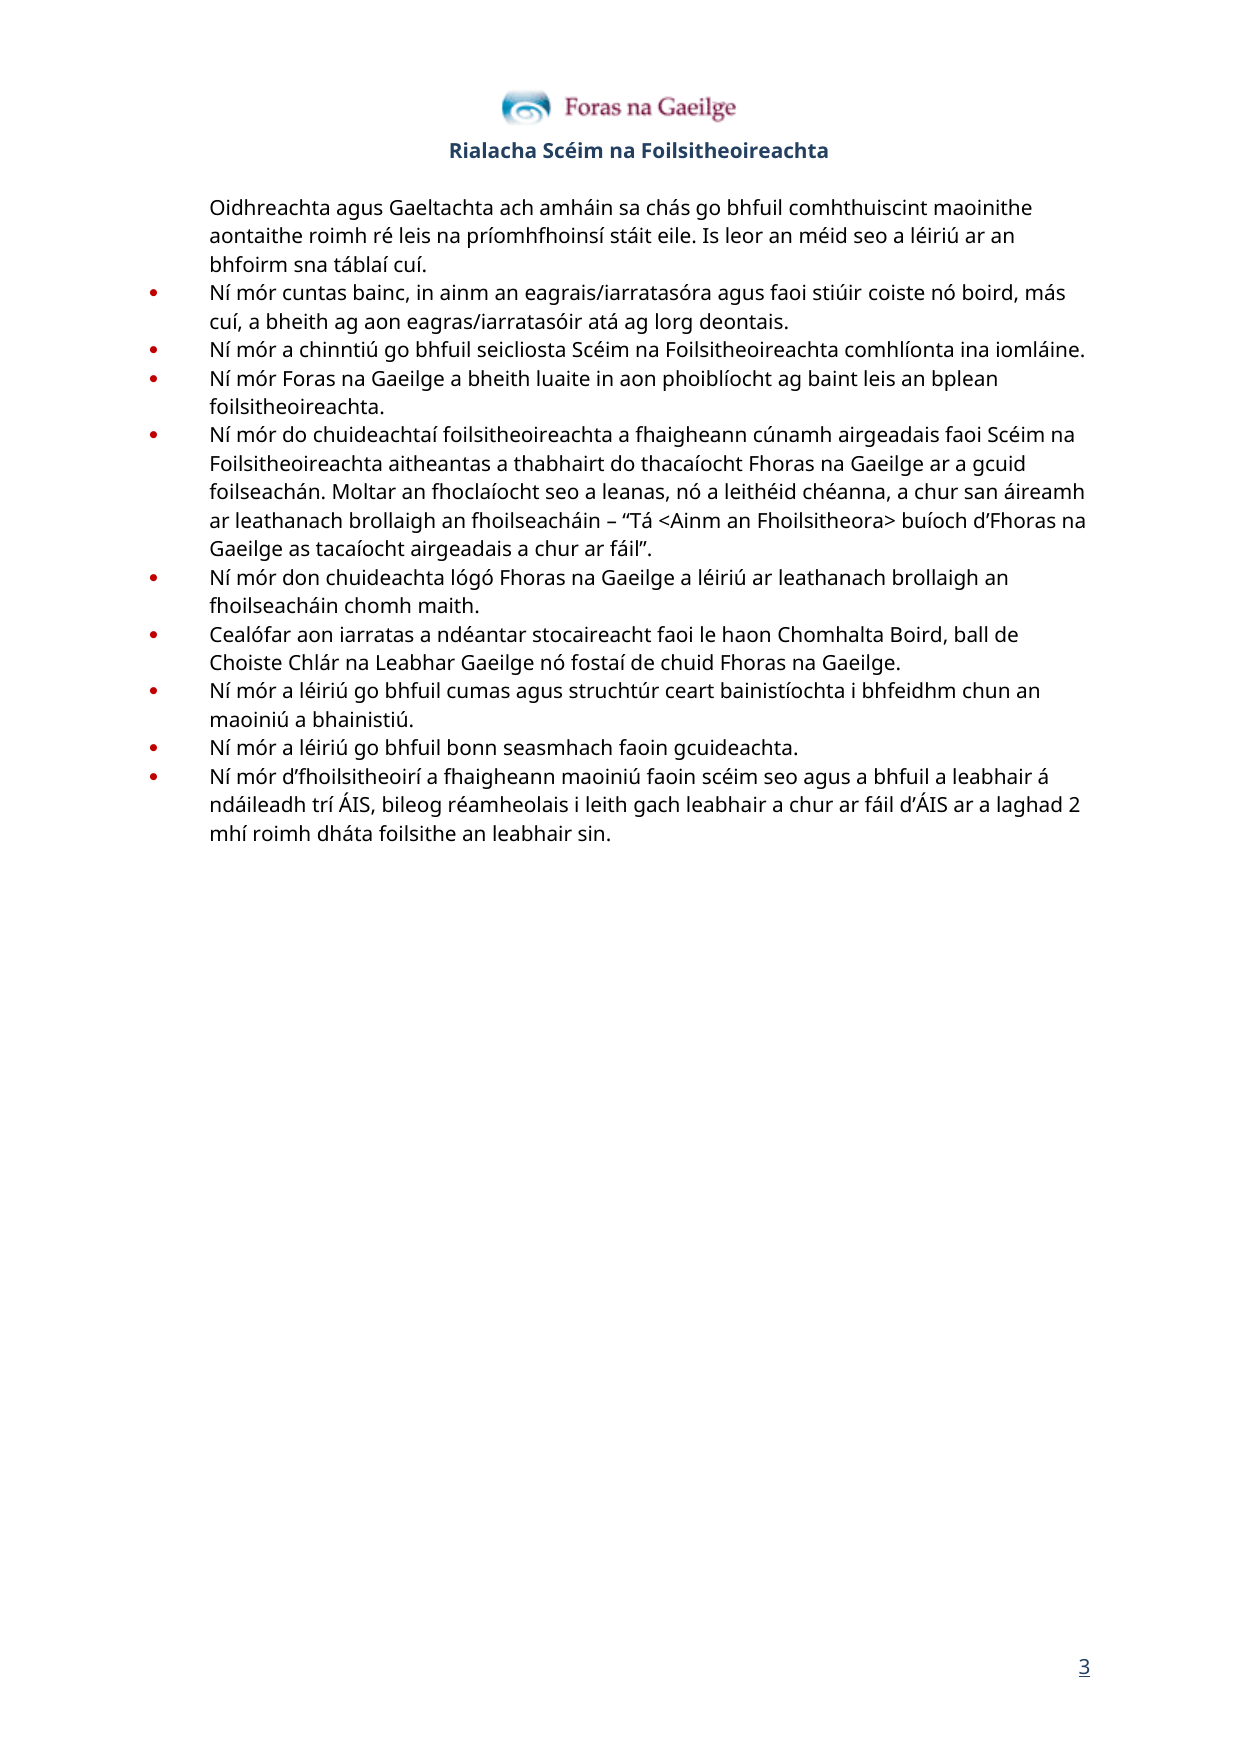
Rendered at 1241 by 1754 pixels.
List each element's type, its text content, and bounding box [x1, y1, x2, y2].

list Ní mór do chuideachtaí foilsitheoireachta a fhaigheann cúnamh airgeadais faoi Scéim na Foilsitheoireachta aitheantas a thabhairt do thacaíocht Fhoras na Gaeilge ar a gcuid foilseachán. Moltar an fhoclaíocht seo a leanas, nó a leithéid chéanna, a chur san áireamh ar leathanach brollaigh an fhoilseacháin – “Tá <Ainm an Fhoilsitheora> buíoch d’Fhoras na Gaeilge as tacaíocht airgeadais a chur ar fáil”. [150, 421, 1090, 563]
list Ní mór cuntas bainc, in ainm an eagrais/iarratasóra agus faoi stiúir coiste nó boird, más cuí, a bheith ag aon eagras/iarratasóir atá ag lorg deontais. [150, 278, 1090, 335]
list Ní mór a léiriú go bhfuil seasmhach faoin gcuideachta. [150, 733, 1090, 762]
list Cealófar aon iarratas a ndéantar stocaireacht faoi le haon Chomhalta Boird, ball de Choiste Chlár na Leabhar Gaeilge nó fostaí de chuid Fhoras na Gaeilge. [150, 620, 1090, 677]
picture [501, 73, 739, 137]
list Ní mór a léiriú go bhfuil cumas agus struchtúr ceart bainistíochta i bhfeidhm chun an maoiniú a bhainistiú. [150, 677, 1090, 733]
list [150, 193, 1090, 278]
list Ní mór d’fhoilsitheoirí a fhaigheann maoiniú faoin scéim seo agus a bhfuil a leabhair á ndáileadh trí ÁIS, bileog réamheolais i leith gach leabhair a chur ar fáil d’ÁIS ar a laghad 2 mhí roimh dháta foilsithe an leabhair sin. [150, 762, 1090, 847]
list Ní mór don chuideachta lógó Fhoras na Gaeilge a léiriú ar leathanach brollaigh an fhoilseacháin chomh maith. [150, 563, 1090, 620]
list Ní mór Foras na Gaeilge a bheith luaite in aon phoiblíocht ag baint leis an bplean foilsitheoireachta. [150, 364, 1090, 421]
list Ní mór a chinntiú go bhfuil seicliosta Scéim na Foilsitheoireachta comhlíonta ina iomláine. [150, 335, 1090, 364]
